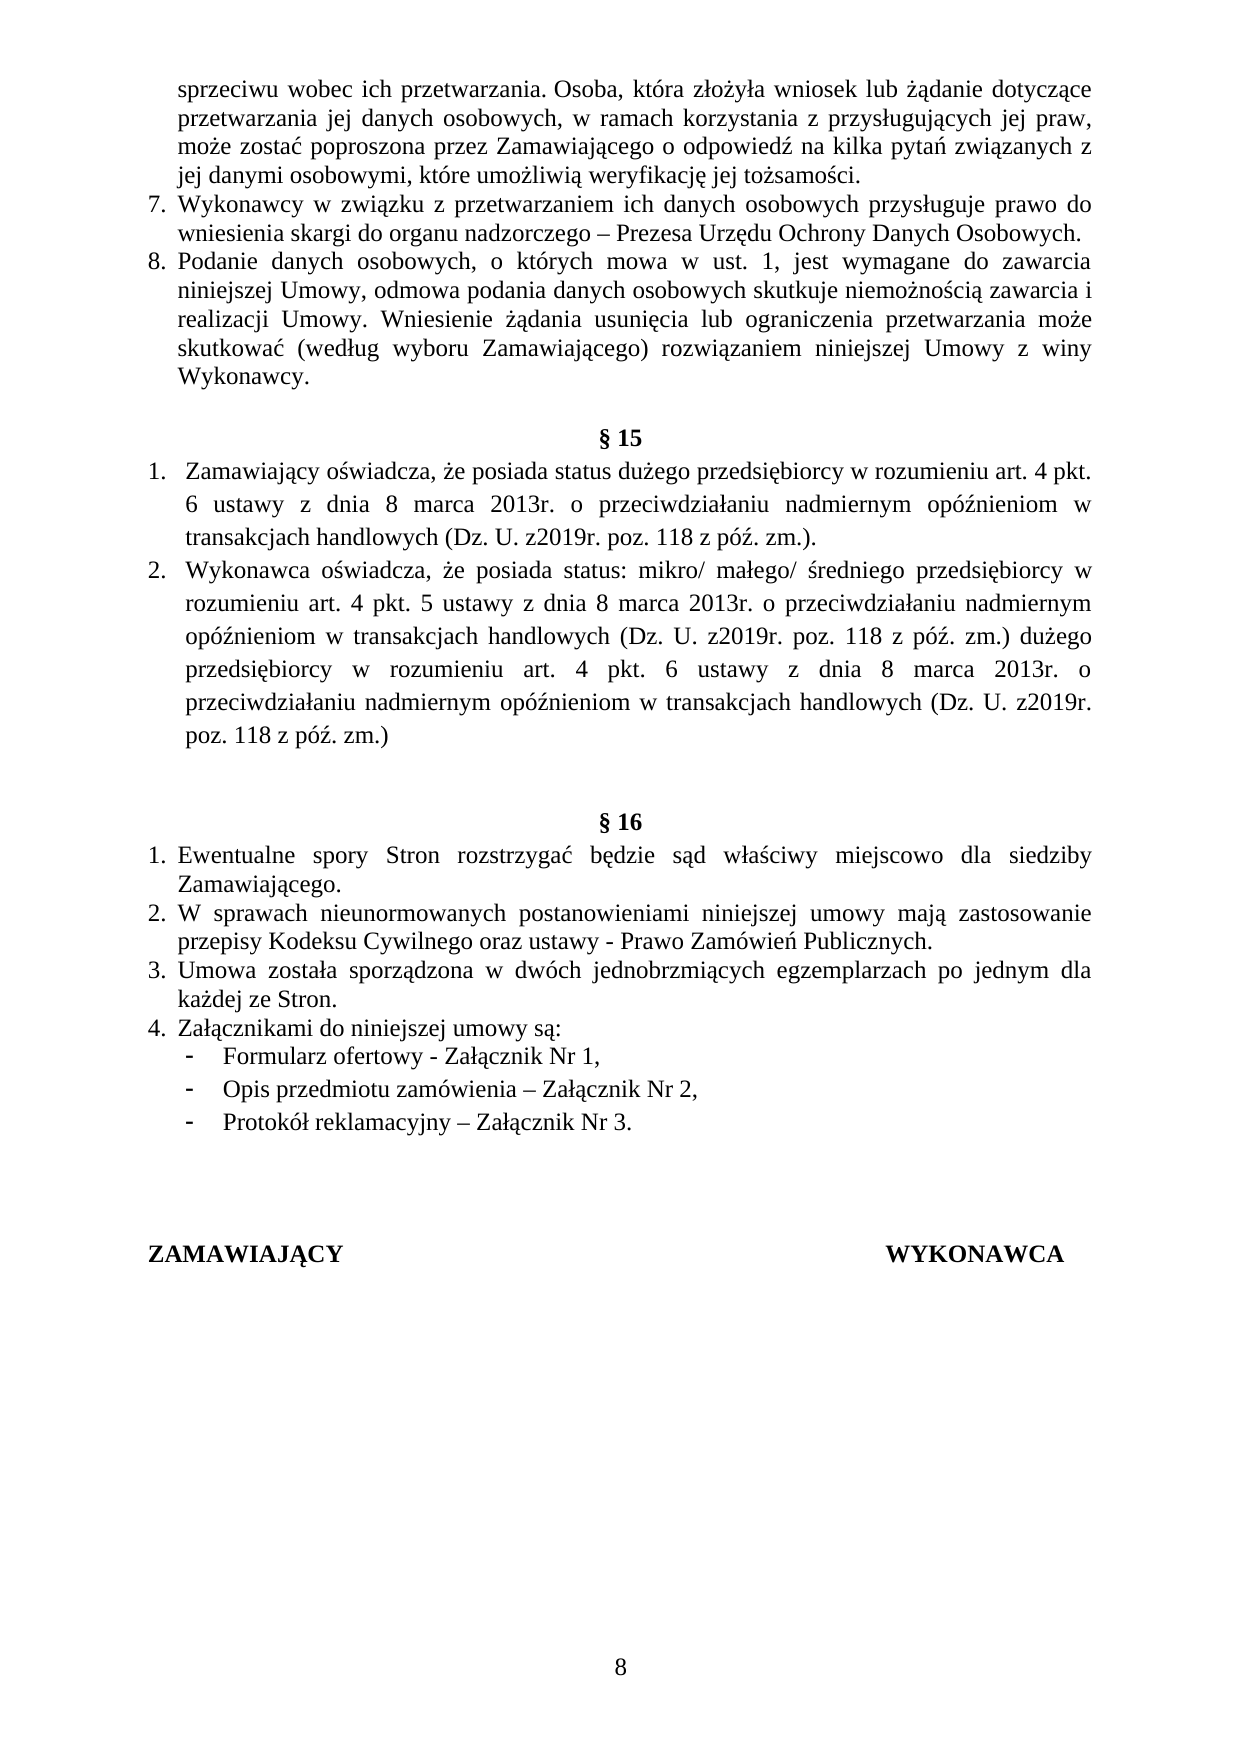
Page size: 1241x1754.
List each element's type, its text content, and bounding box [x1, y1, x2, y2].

list Umowa została sporządzona w dwóch jednobrzmiących egzemplarzach po jednym dla każdej ze Stron. [148, 955, 1093, 1013]
list Wykonawca oświadcza, że posiada status: mikro/ małego/ średniego przedsiębiorcy w rozumieniu art. 4 pkt. 5 ustawy z dnia 8 marca 2013r. o przeciwdziałaniu nadmiernym opóźnieniom w transakcjach handlowych (Dz. U. z2019r. poz. 118 z póź. zm.) dużego przedsiębiorcy w rozumieniu art. 4 pkt. 6 ustawy z dnia 8 marca 2013r. o przeciwdziałaniu nadmiernym opóźnieniom w transakcjach handlowych (Dz. U. z2019r. poz. 118 z póź. zm.) [148, 555, 1093, 749]
list Formularz ofertowy - Załącznik Nr 1, [185, 1041, 1093, 1070]
list Zamawiający oświadcza, że posiada status dużego przedsiębiorcy w rozumieniu art. 4 pkt. 6 ustawy z dnia 8 marca 2013r. o przeciwdziałaniu nadmiernym opóźnieniom w transakcjach handlowych (Dz. U. z2019r. poz. 118 z póź. zm.). [148, 456, 1093, 551]
text § 15 [148, 423, 1093, 452]
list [148, 74, 1093, 189]
list Załącznikami do niniejszej umowy są: [148, 1013, 1093, 1041]
list Wykonawcy w związku z przetwarzaniem ich danych osobowych przysługuje prawo do wniesienia skargi do organu nadzorczego – Prezesa Urzędu Ochrony Danych Osobowych. [148, 189, 1093, 246]
list Protokół reklamacyjny – Załącznik Nr 3. [185, 1107, 1093, 1136]
text ZAMAWIAJĄCY WYKONAWCA [148, 1239, 1093, 1268]
text § 16 [148, 807, 1093, 836]
list Podanie danych osobowych, o których mowa w ust. 1, jest wymagane do zawarcia niniejszej Umowy, odmowa podania danych osobowych skutkuje niemożnością zawarcia i realizacji Umowy. Wniesienie żądania usunięcia lub ograniczenia przetwarzania może skutkować (według wyboru Zamawiającego) rozwiązaniem niniejszej Umowy z winy Wykonawcy. [148, 246, 1093, 390]
list Opis przedmiotu zamówienia – Załącznik Nr 2, [185, 1074, 1093, 1103]
list Ewentualne spory Stron rozstrzygać będzie sąd właściwy miejscowo dla siedziby Zamawiającego. [148, 840, 1093, 898]
list W sprawach nieunormowanych postanowieniami niniejszej umowy mają zastosowanie przepisy Kodeksu Cywilnego oraz ustawy - Prawo Zamówień Publicznych. [148, 898, 1093, 955]
